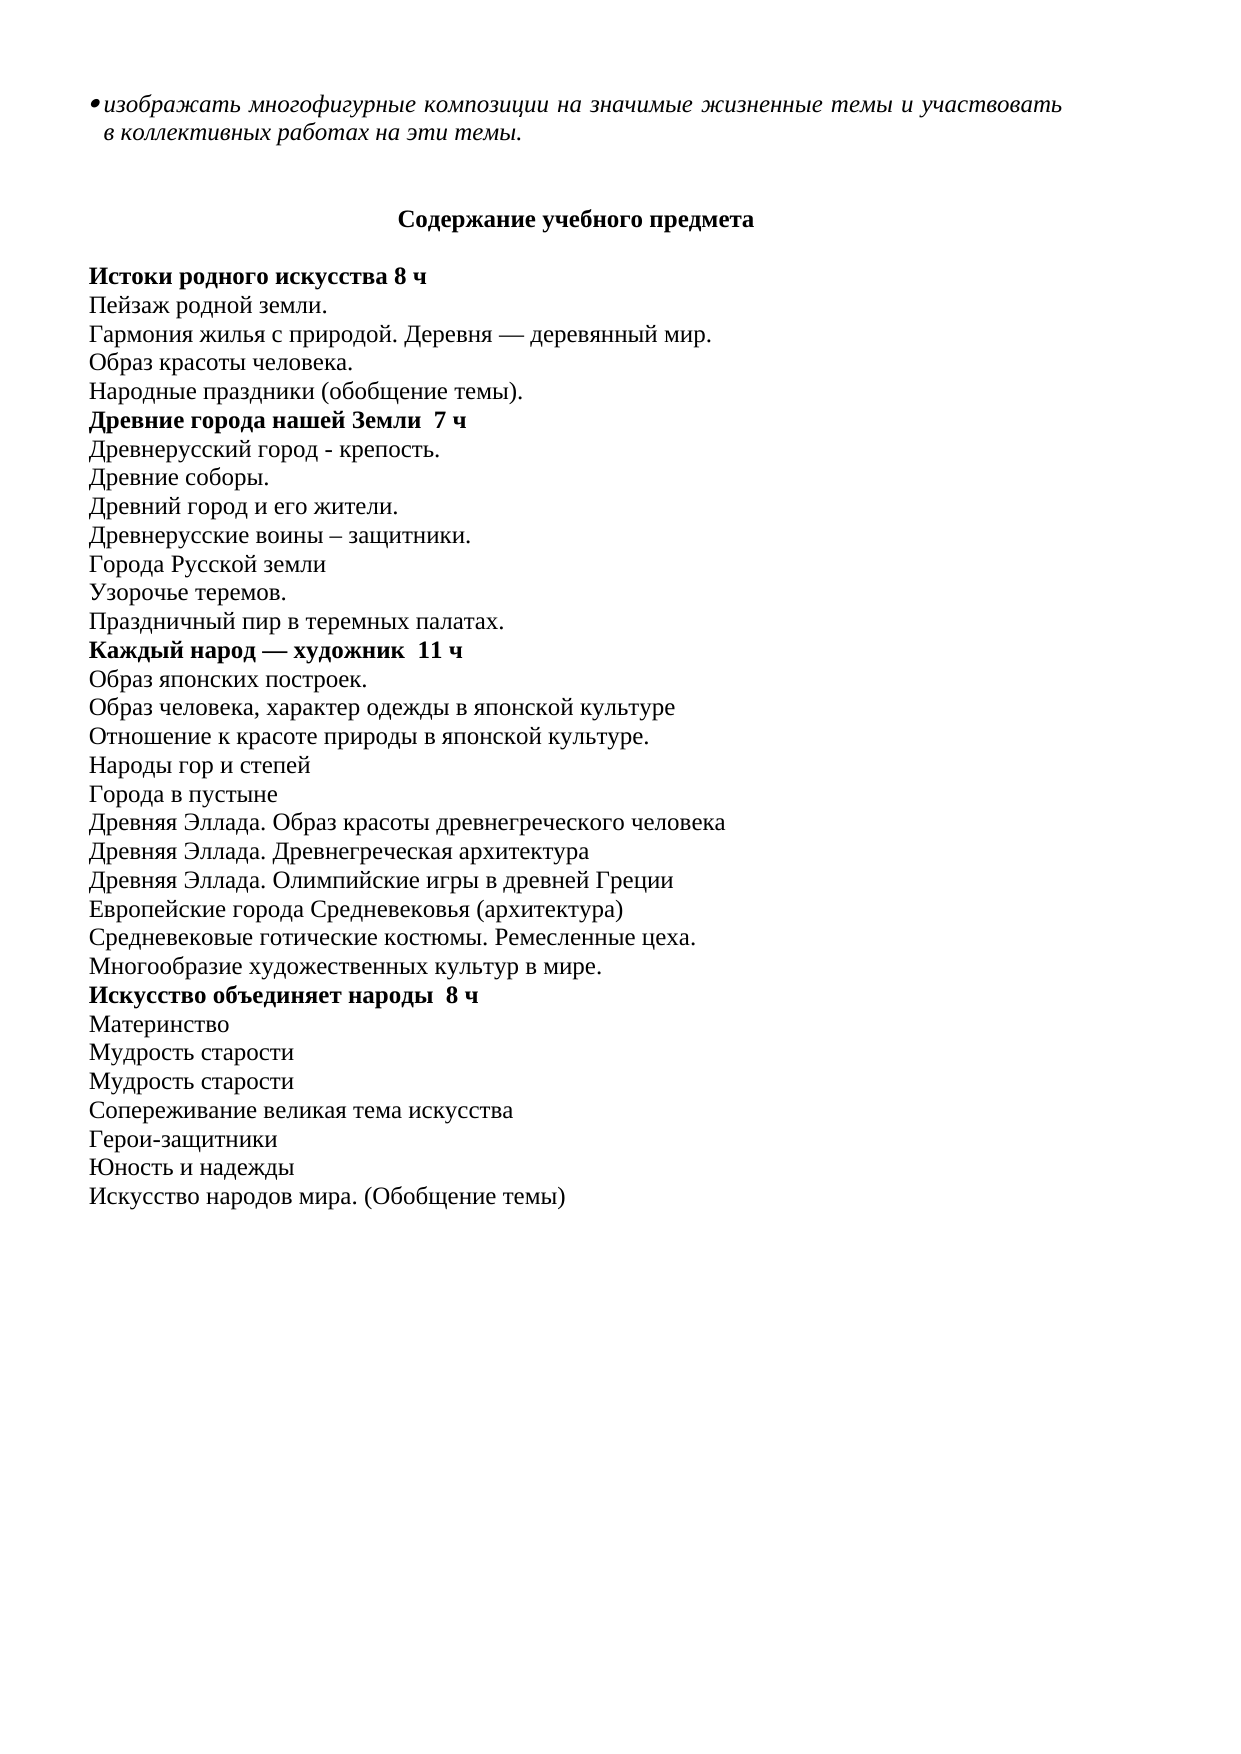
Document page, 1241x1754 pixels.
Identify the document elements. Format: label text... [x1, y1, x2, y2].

text Мудрость старости [88, 1066, 1063, 1095]
text Многообразие художественных культур в мире. [88, 951, 1063, 980]
text Содержание учебного предмета [88, 204, 1063, 232]
text Гармония жилья с природой. Деревня — деревянный мир. [88, 319, 1063, 347]
text Древние соборы. [88, 462, 1063, 491]
text Народные праздники (обобщение темы). [88, 376, 1063, 405]
text Истоки родного искусства 8 ч [88, 261, 1063, 290]
text Образ красоты человека. [88, 347, 1063, 376]
text Юность и надежды [88, 1152, 1063, 1181]
text Города Русской земли [88, 549, 1063, 577]
text Сопереживание великая тема искусства [88, 1095, 1063, 1124]
text Образ японских построек. [88, 664, 1063, 692]
text Материнство [88, 1009, 1063, 1037]
text Герои-защитники [88, 1124, 1063, 1152]
text Мудрость старости [88, 1037, 1063, 1066]
text Народы гор и степей [88, 750, 1063, 779]
text Праздничный пир в теремных палатах. [88, 606, 1063, 635]
text Каждый народ — художник 11 ч [88, 635, 1063, 664]
text Образ человека, характер одежды в японской культуре [88, 692, 1063, 721]
text Древняя Эллада. Олимпийские игры в древней Греции [88, 865, 1063, 894]
text Отношение к красоте природы в японской культуре. [88, 721, 1063, 750]
text Европейские города Средневековья (архитектура) [88, 894, 1063, 922]
text Средневековые готические костюмы. Ремесленные цеха. [88, 922, 1063, 951]
text Древнерусский город - крепость. [88, 434, 1063, 462]
text Древнерусские воины – защитники. [88, 520, 1063, 549]
text Пейзаж родной земли. [88, 290, 1063, 319]
text Древняя Эллада. Образ красоты древнегреческого человека [88, 807, 1063, 836]
text Древний город и его жители. [88, 491, 1063, 520]
list изображать многофигурные композиции на значимые жизненные темы и участвовать в коллективных работах на эти темы. [88, 89, 1063, 146]
text Древние города нашей Земли 7 ч [88, 405, 1063, 434]
text Города в пустыне [88, 779, 1063, 807]
text Искусство объединяет народы 8 ч [88, 980, 1063, 1009]
text Искусство народов мира. (Обобщение темы) [88, 1181, 1063, 1210]
text Узорочье теремов. [88, 577, 1063, 606]
text Древняя Эллада. Древнегреческая архитектура [88, 836, 1063, 865]
